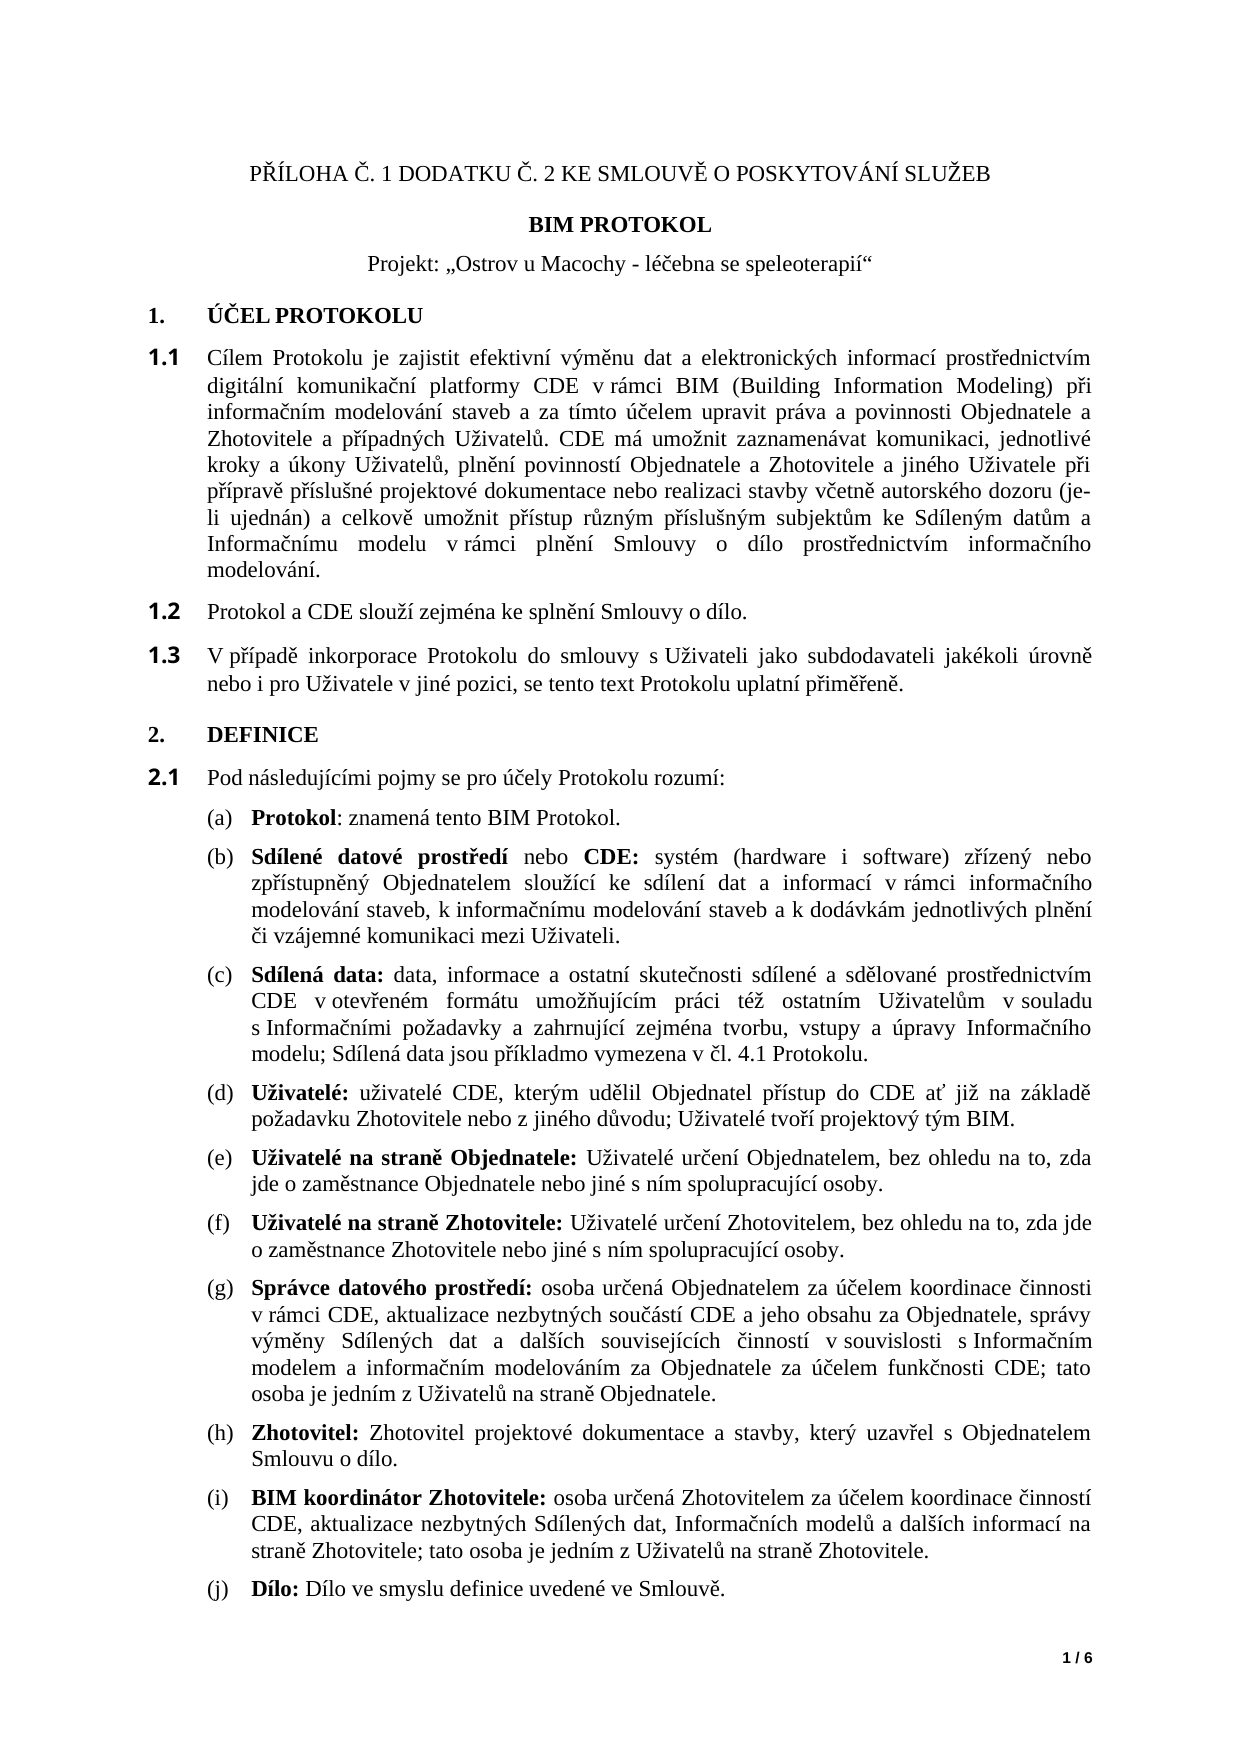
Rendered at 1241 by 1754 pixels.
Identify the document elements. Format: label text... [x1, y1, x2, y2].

text Sdílená data: data, informace a ostatní skutečnosti sdílené a sdělované prostřednictvím CDE v otevřeném formátu umožňujícím práci též ostatním Uživatelům v souladu s Informačními požadavky a zahrnující zejména tvorbu, vstupy a úpravy Informačního modelu; Sdílená data jsou příkladmo vymezena v čl. 4.1 Protokolu. [207, 961, 1092, 1066]
text Projekt: „Ostrov u Macochy - léčebna se speleoterapií“ [148, 250, 1092, 277]
text Správce datového prostředí: osoba určená Objednatelem za účelem koordinace činnosti v rámci CDE, aktualizace nezbytných součástí CDE a jeho obsahu za Objednatele, správy výměny Sdílených dat a dalších souvisejících činností v souvislosti s Informačním modelem a informačním modelováním za Objednatele za účelem funkčnosti CDE; tato osoba je jedním z Uživatelů na straně Objednatele. [207, 1274, 1092, 1406]
title BIM PROTOKOL [148, 212, 1092, 238]
text V případě inkorporace Protokolu do smlouvy s Uživateli jako subdodavateli jakékoli úrovně nebo i pro Uživatele v jiné pozici, se tento text Protokolu uplatní přiměřeně. [148, 639, 1092, 697]
text Cílem Protokolu je zajistit efektivní výměnu dat a elektronických informací prostřednictvím digitální komunikační platformy CDE v rámci BIM (Building Information Modeling) při informačním modelování staveb a za tímto účelem upravit práva a povinnosti Objednatele a Zhotovitele a případných Uživatelů. CDE má umožnit zaznamenávat komunikaci, jednotlivé kroky a úkony Uživatelů, plnění povinností Objednatele a Zhotovitele a jiného Uživatele při přípravě příslušné projektové dokumentace nebo realizaci stavby včetně autorského dozoru (je-li ujednán) a celkově umožnit přístup různým příslušným subjektům ke Sdíleným datům a Informačnímu modelu v rámci plnění Smlouvy o dílo prostřednictvím informačního modelování. [148, 341, 1092, 583]
subtitle DEFINICE [148, 722, 1092, 748]
text Uživatelé: uživatelé CDE, kterým udělil Objednatel přístup do CDE ať již na základě požadavku Zhotovitele nebo z jiného důvodu; Uživatelé tvoří projektový tým BIM. [207, 1079, 1092, 1132]
text Sdílené datové prostředí nebo CDE: systém (hardware i software) zřízený nebo zpřístupněný Objednatelem sloužící ke sdílení dat a informací v rámci informačního modelování staveb, k informačnímu modelování staveb a k dodávkám jednotlivých plnění či vzájemné komunikaci mezi Uživateli. [207, 843, 1092, 948]
text Dílo: Dílo ve smyslu definice uvedené ve Smlouvě. [207, 1576, 1092, 1602]
text Uživatelé na straně Objednatele: Uživatelé určení Objednatelem, bez ohledu na to, zda jde o zaměstnance Objednatele nebo jiné s ním spolupracující osoby. [207, 1144, 1092, 1197]
text Protokol: znamená tento BIM Protokol. [207, 804, 1092, 831]
text Protokol a CDE slouží zejména ke splnění Smlouvy o dílo. [148, 595, 1092, 626]
text BIM koordinátor Zhotovitele: osoba určená Zhotovitelem za účelem koordinace činností CDE, aktualizace nezbytných Sdílených dat, Informačních modelů a dalších informací na straně Zhotovitele; tato osoba je jedním z Uživatelů na straně Zhotovitele. [207, 1484, 1092, 1563]
text Zhotovitel: Zhotovitel projektové dokumentace a stavby, který uzavřel s Objednatelem Smlouvu o dílo. [207, 1419, 1092, 1471]
text PŘÍLOHA Č. 1 DODATKU Č. 2 KE SMLOUVĚ O POSKYTOVÁNÍ SLUŽEB [148, 160, 1092, 187]
text Uživatelé na straně Zhotovitele: Uživatelé určení Zhotovitelem, bez ohledu na to, zda jde o zaměstnance Zhotovitele nebo jiné s ním spolupracující osoby. [207, 1209, 1092, 1262]
text Pod následujícími pojmy se pro účely Protokolu rozumí: [148, 760, 1092, 792]
subtitle ÚČEL PROTOKOLU [148, 302, 1092, 328]
